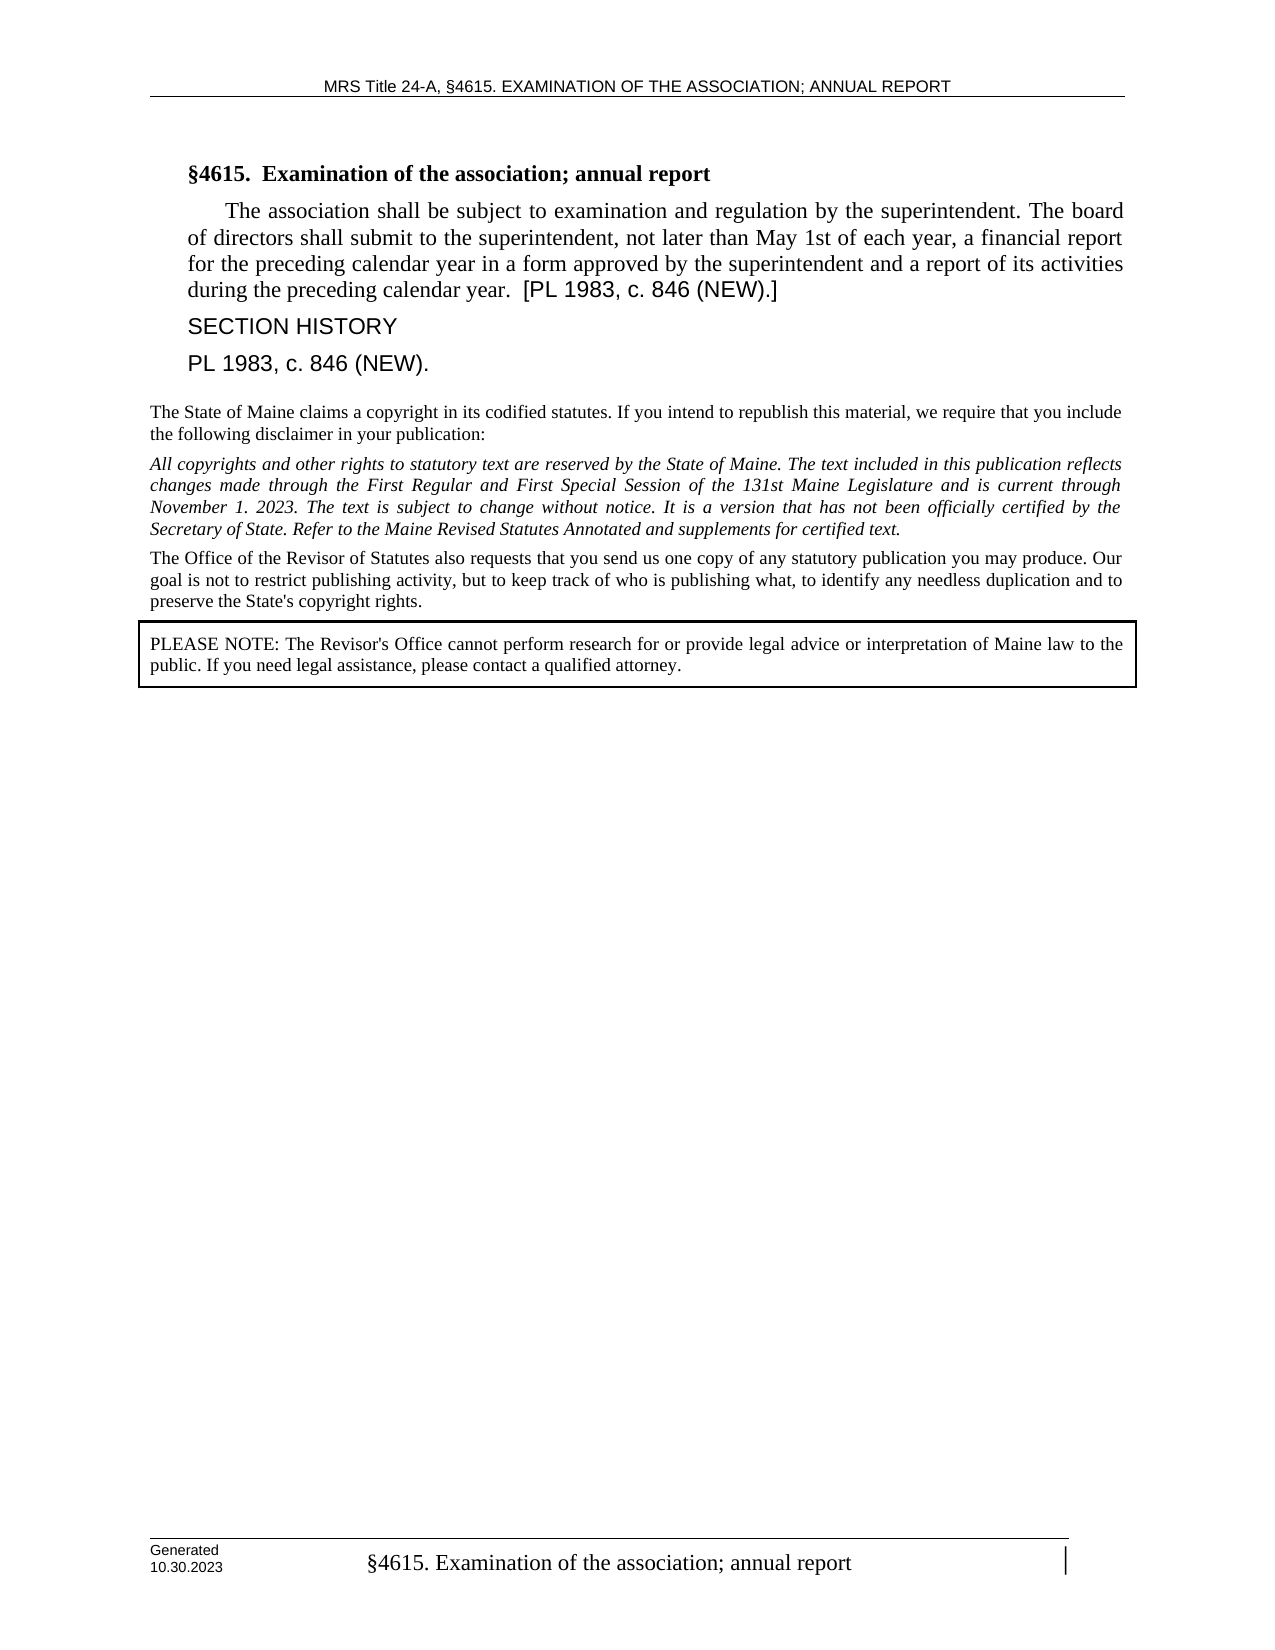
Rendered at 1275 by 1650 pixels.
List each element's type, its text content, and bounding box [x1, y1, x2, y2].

text PL 1983, c. 846 (NEW). [187, 350, 1125, 376]
text The association shall be subject to examination and regulation by the superintendent. The board of directors shall submit to the superintendent, not later than May 1st of each year, a financial report for the preceding calendar year in a form approved by the superintendent and a report of its activities during the preceding calendar year. [PL 1983, c. 846 (NEW).] [187, 197, 1125, 303]
text PLEASE NOTE: The Revisor's Office cannot perform research for or provide legal advice or interpretation of Maine law to the public. If you need legal assistance, please contact a qualified attorney. [140, 623, 1135, 686]
text All copyrights and other rights to statutory text are reserved by the State of Maine. The text included in this publication reflects changes made through the First Regular and First Special Session of the 131st Maine Legislature and is current through November 1. 2023 . The text is subject to change without notice. It is a version that has not been officially certified by the Secretary of State. Refer to the Maine Revised Statutes Annotated and supplements for certified text. [150, 453, 1125, 539]
text The State of Maine claims a copyright in its codified statutes. If you intend to republish this material, we require that you include the following disclaimer in your publication: [150, 401, 1125, 444]
text The Office of the Revisor of Statutes also requests that you send us one copy of any statutory publication you may produce. Our goal is not to restrict publishing activity, but to keep track of who is publishing what, to identify any needless duplication and to preserve the State's copyright rights. [150, 547, 1125, 612]
text §4615. Examination of the association; annual report [187, 160, 1125, 187]
text SECTION HISTORY [187, 313, 1125, 339]
